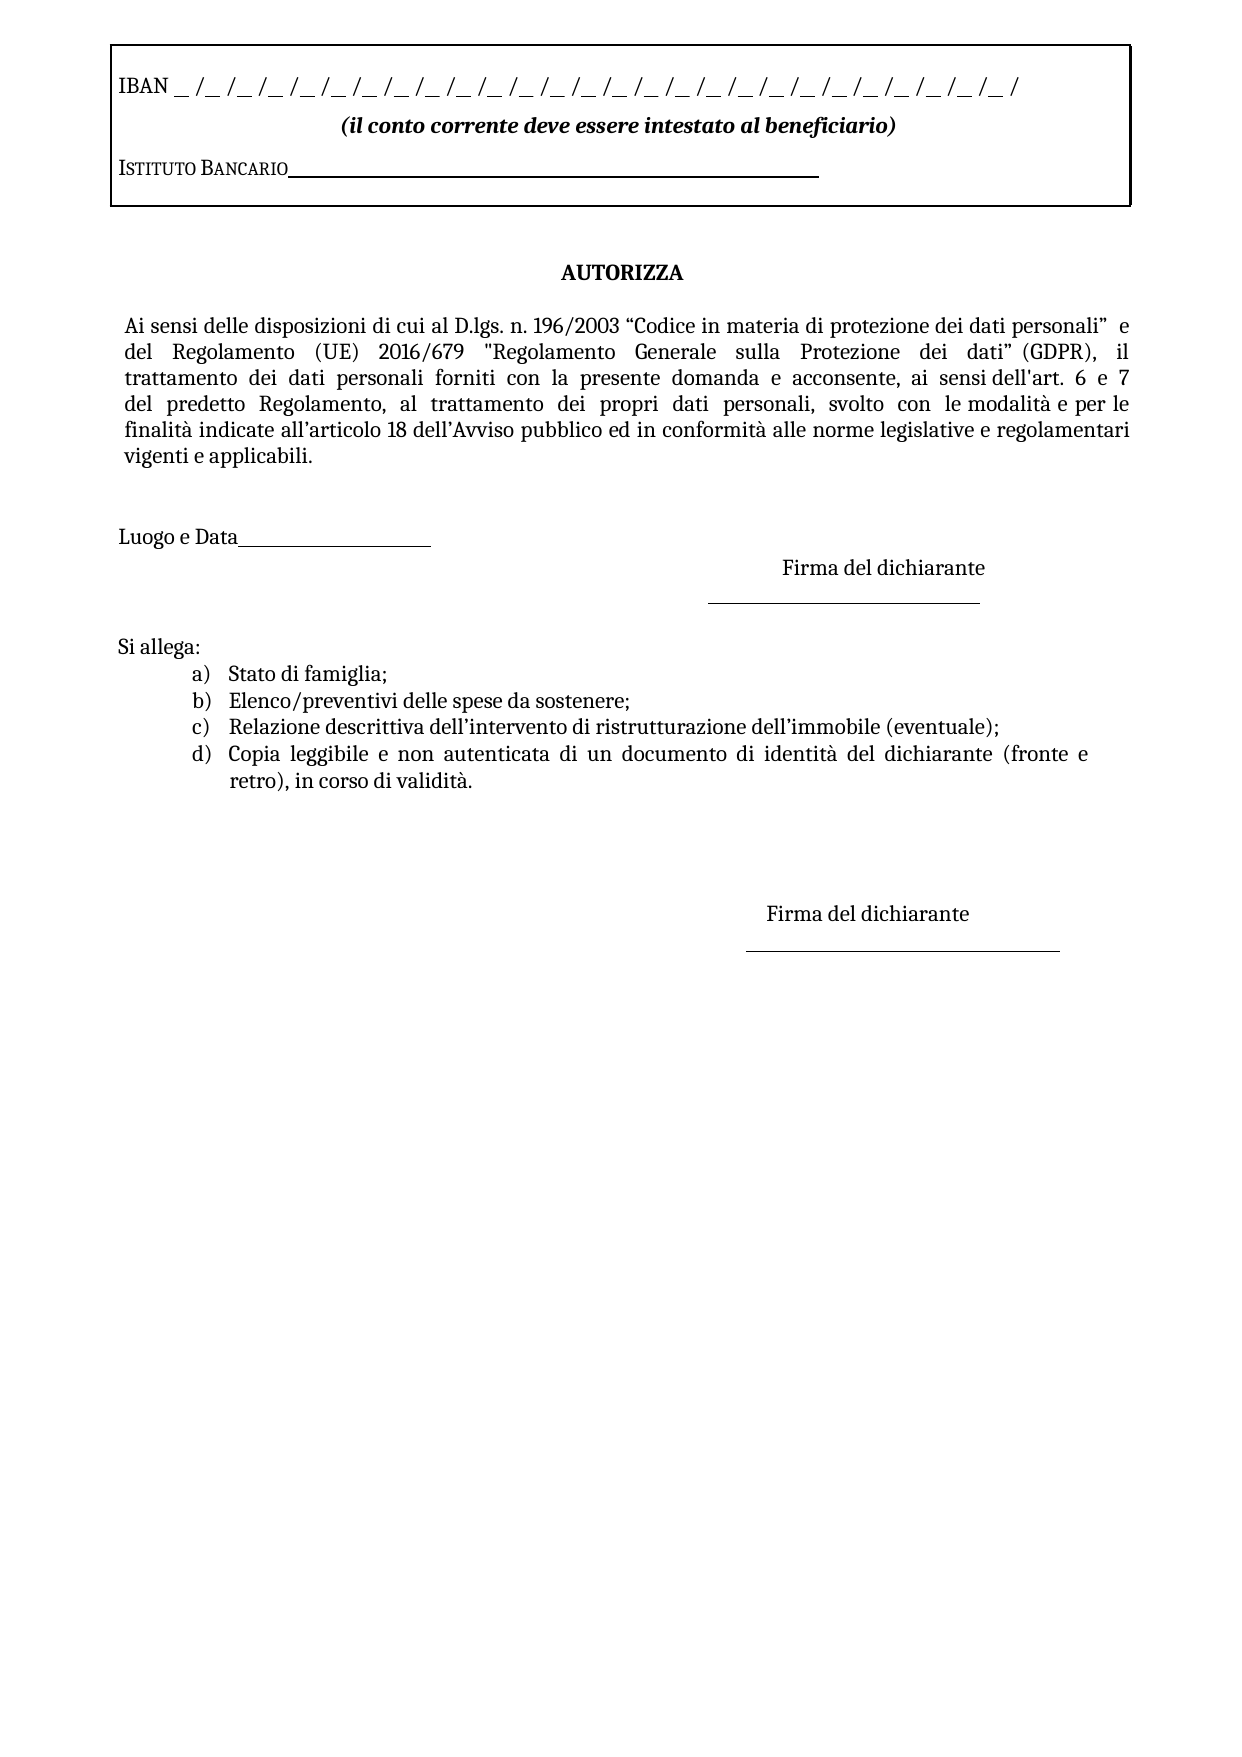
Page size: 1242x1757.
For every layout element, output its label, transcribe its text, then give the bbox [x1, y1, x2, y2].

text d) Copia leggibile e non autenticata di un documento di identità del dichiarante (fronte e retro), in corso di validità. [192, 740, 1130, 794]
text Firma del dichiarante [766, 901, 1137, 927]
text IBAN / / / / / / / / / / / / / / / / / / / / / / / / / / / [118, 73, 1137, 99]
text Luogo e Data [118, 523, 440, 550]
text AUTORIZZA [554, 259, 690, 286]
text b) Elenco/preventivi delle spese da sostenere; [192, 687, 1137, 713]
text Si allega: [118, 634, 1137, 660]
text a) Stato di famiglia; [192, 660, 1137, 687]
text Ai sensi delle disposizioni di cui al D.lgs. n. 196/2003 “Codice in materia di protezione dei dati personali” e del Regolamento (UE) 2016/679 "Regolamento Generale sulla Protezione dei dati” (GDPR), il trattamento dei dati personali forniti con la presente domanda e acconsente, ai sensi dell'art. 6 e 7 del predetto Regolamento, al trattamento dei propri dati personali, svolto con le modalità e per le finalità indicate all’articolo 18 dell’Avviso pubblico ed in conformità alle norme legislative e regolamentari vigenti e applicabili. [124, 313, 1130, 469]
text c) Relazione descrittiva dell’intervento di ristrutturazione dell’immobile (eventuale); [192, 713, 1137, 740]
text (il conto corrente deve essere intestato al beneficiario) [340, 113, 1137, 139]
text ISTITUTO BANCARIO [118, 153, 1137, 179]
text Firma del dichiarante [782, 553, 1137, 579]
